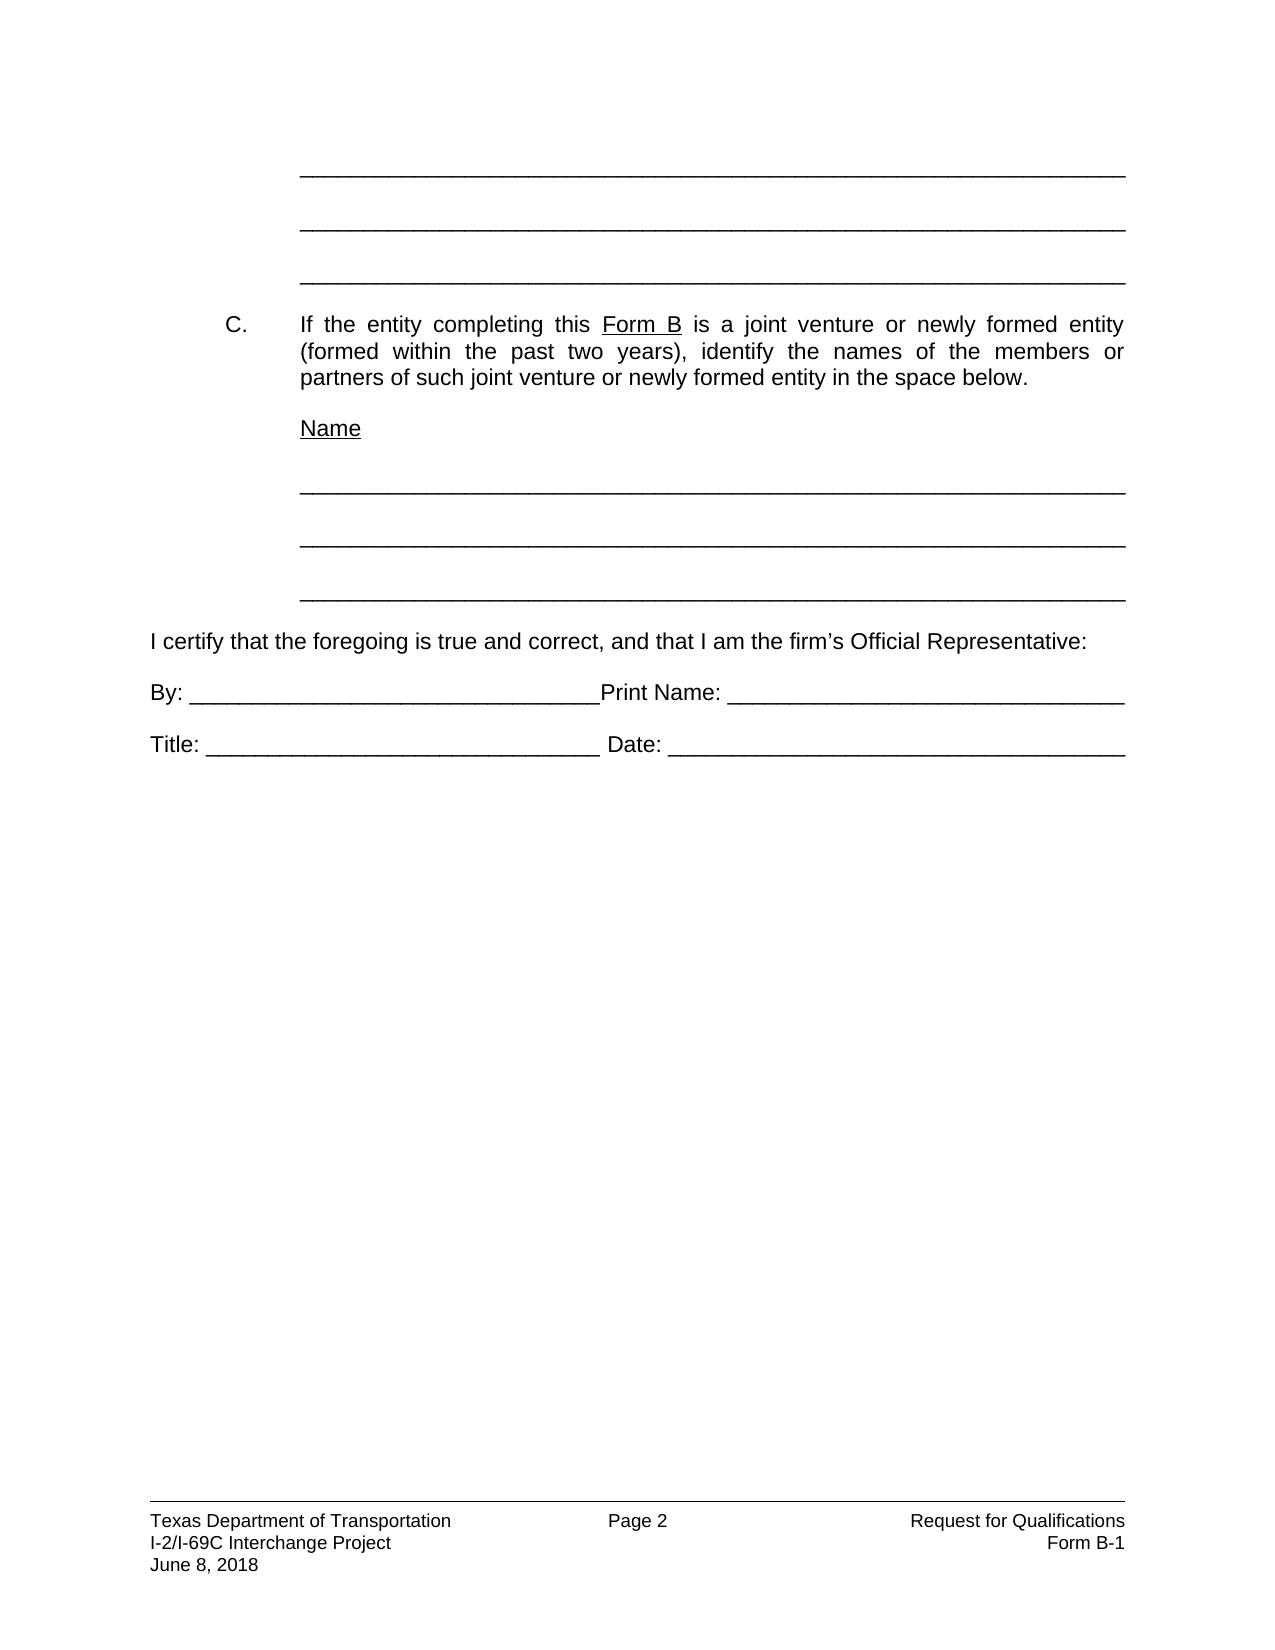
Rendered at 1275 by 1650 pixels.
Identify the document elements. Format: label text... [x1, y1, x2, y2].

text C. If the entity completing this Form B is a joint venture or newly formed entity (formed within the past two years), identify the names of the members or partners of such joint venture or newly formed entity in the space below. [225, 311, 1125, 390]
text Name [225, 415, 1125, 442]
text I certify that the foregoing is true and correct, and that I am the firm’s Official Representative: [150, 628, 1125, 654]
text Title: Date: [150, 731, 1125, 757]
text By: Print Name: [150, 679, 1125, 706]
